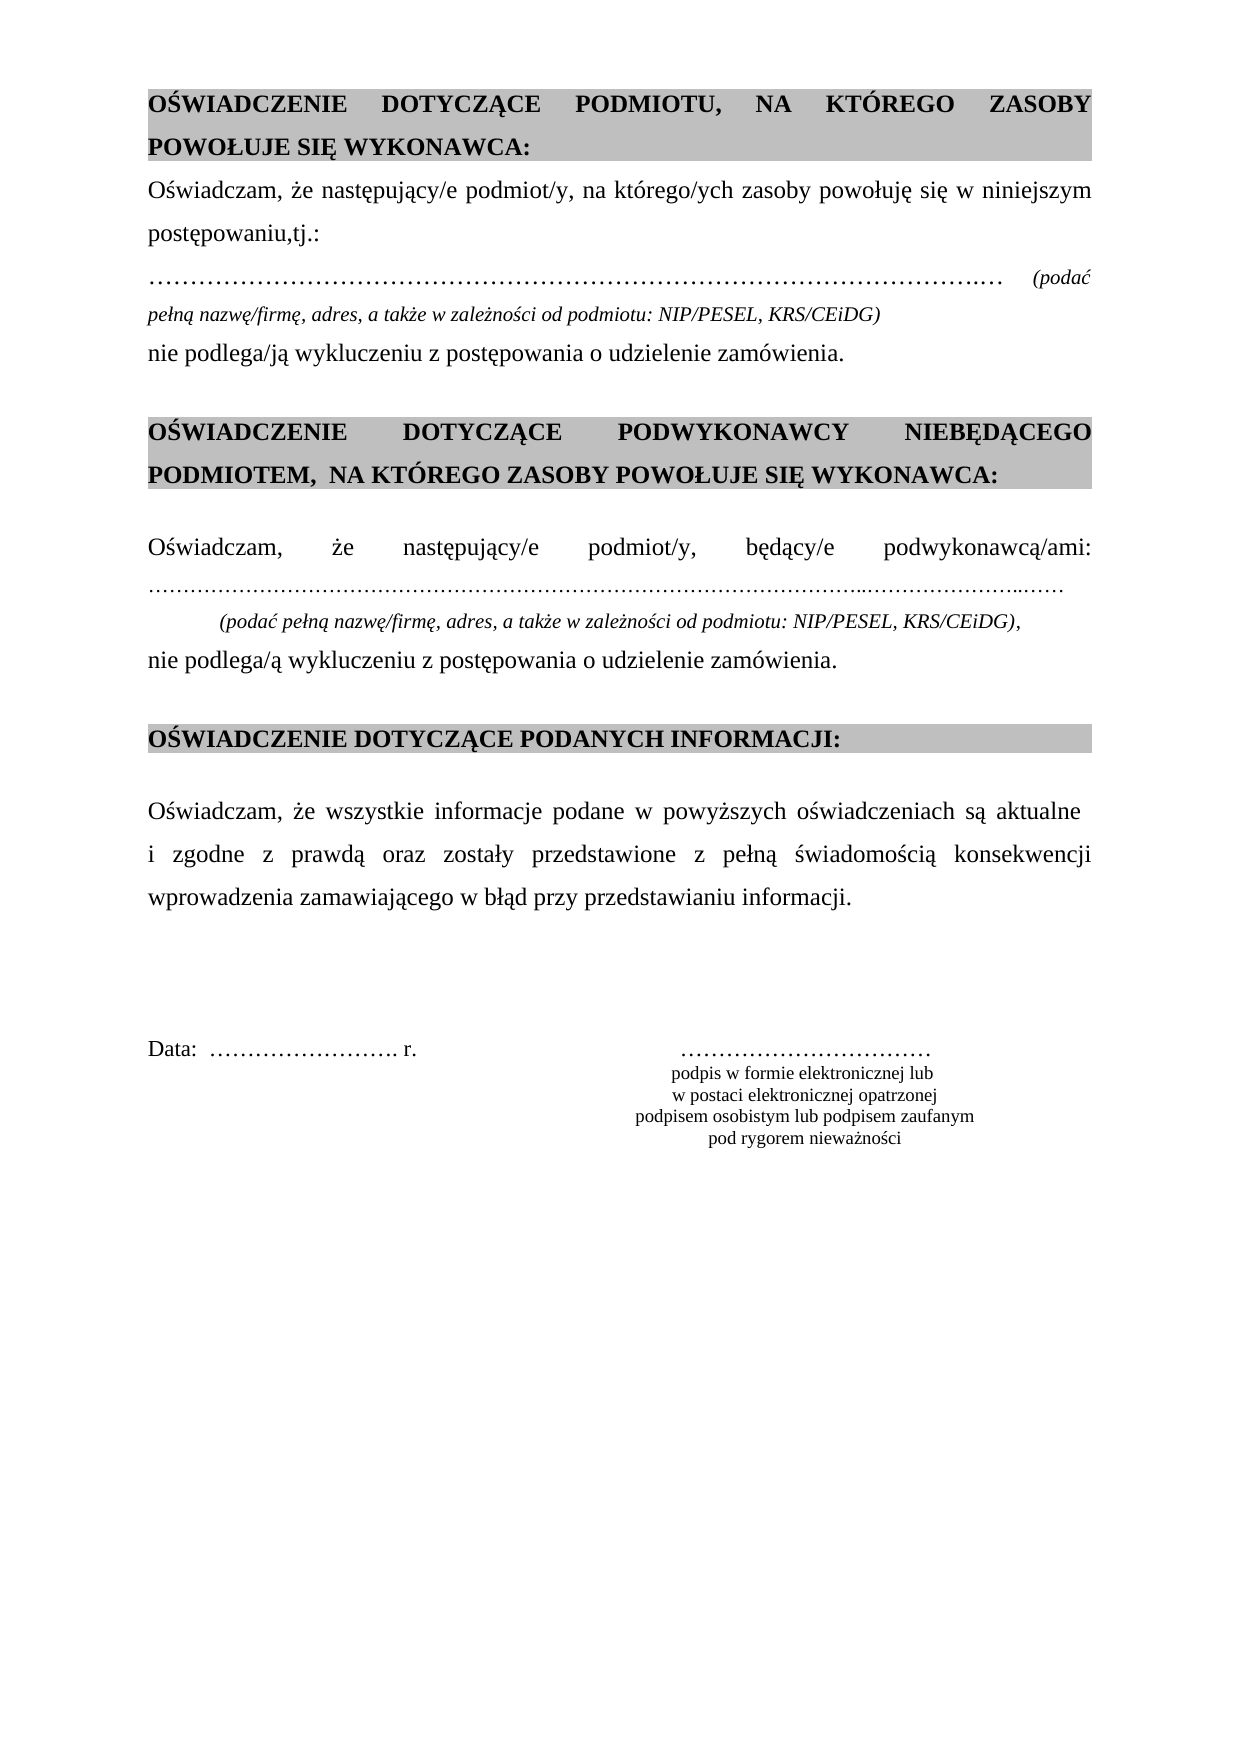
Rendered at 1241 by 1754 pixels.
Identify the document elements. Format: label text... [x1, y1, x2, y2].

text Oświadczam, że następujący/e podmiot/y, będący/e podwykonawcą/ami: …………………………………………………………………………………………..…………………..…… [148, 532, 1092, 597]
text podpis w formie elektronicznej lub w postaci elektronicznej opatrzonej podpisem osobistym lub podpisem zaufanym pod rygorem nieważności [148, 1062, 974, 1148]
text Data: ……………………. r. …………………………… [148, 1036, 1092, 1062]
text OŚWIADCZENIE DOTYCZĄCE PODMIOTU, NA KTÓREGO ZASOBY POWOŁUJE SIĘ WYKONAWCA: [148, 89, 1092, 161]
text nie podlega/ą wykluczeniu z postępowania o udzielenie zamówienia. [148, 645, 1092, 674]
text Oświadczam, że wszystkie informacje podane w powyższych oświadczeniach są aktualne i zgodne z prawdą oraz zostały przedstawione z pełną świadomością konsekwencji wprowadzenia zamawiającego w błąd przy przedstawianiu informacji. [148, 796, 1092, 911]
text (podać pełną nazwę/firmę, adres, a także w zależności od podmiotu: NIP/PESEL, KRS/CEiDG), [148, 609, 1092, 633]
text Oświadczam, że następujący/e podmiot/y, na którego/ych zasoby powołuję się w niniejszym postępowaniu,tj.:……………………………………………………………………………………….… (podać pełną nazwę/firmę, adres, a także w zależności od podmiotu: NIP/PESEL, KRS/CEiDG) [148, 175, 1092, 326]
text OŚWIADCZENIE DOTYCZĄCE PODANYCH INFORMACJI: [148, 724, 1092, 753]
text nie podlega/ją wykluczeniu z postępowania o udzielenie zamówienia. [148, 338, 1092, 367]
text OŚWIADCZENIE DOTYCZĄCE PODWYKONAWCY NIEBĘDĄCEGO PODMIOTEM, NA KTÓREGO ZASOBY POWOŁUJE SIĘ WYKONAWCA: [148, 417, 1092, 489]
